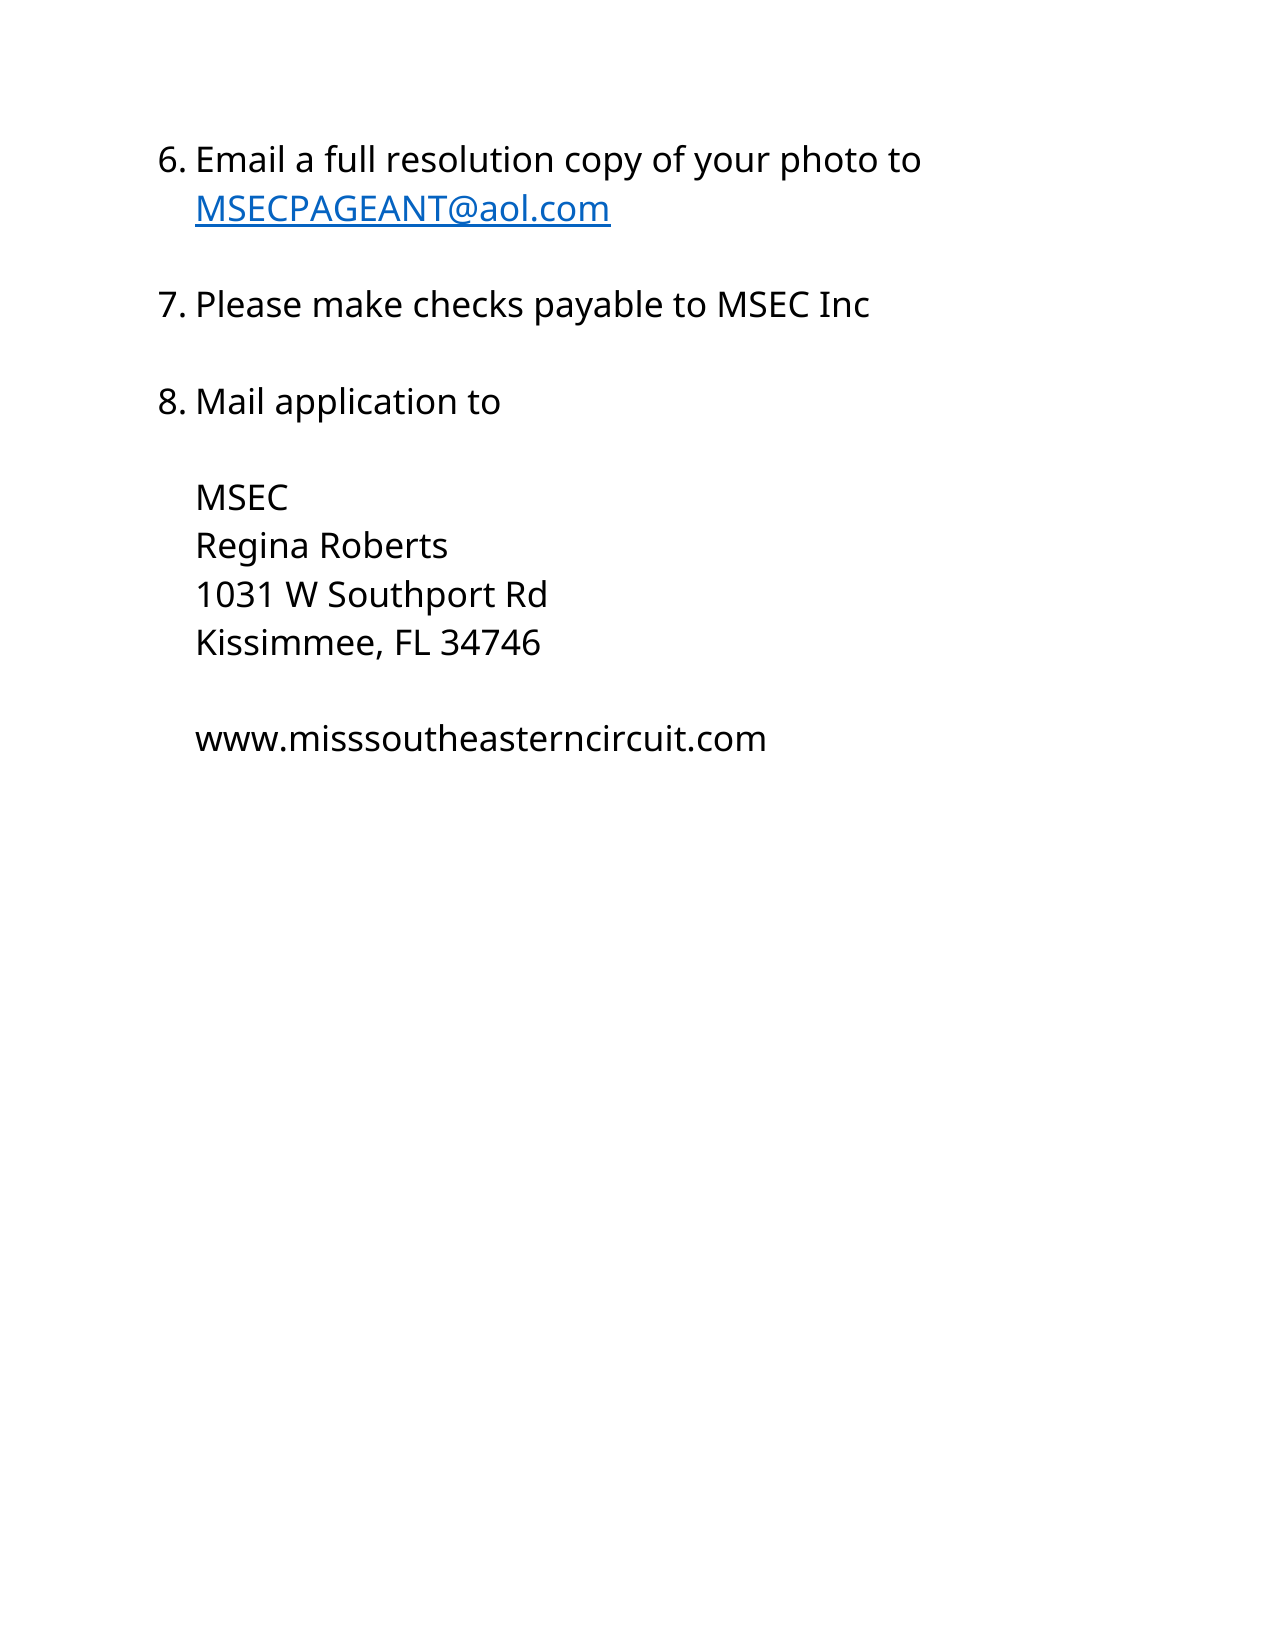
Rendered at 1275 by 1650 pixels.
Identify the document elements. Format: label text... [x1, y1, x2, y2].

list www.misssoutheasterncircuit.com [195, 714, 1170, 762]
list Please make checks payable to MSEC Inc [157, 280, 1170, 328]
list Regina Roberts [195, 521, 1170, 569]
list MSEC [195, 473, 1170, 521]
list Kissimmee, FL 34746 [195, 617, 1170, 666]
list Mail application to [157, 376, 1170, 424]
list 1031 W Southport Rd [195, 569, 1170, 617]
list Email a full resolution copy of your photo to MSECPAGEANT@aol.com [157, 135, 1170, 231]
